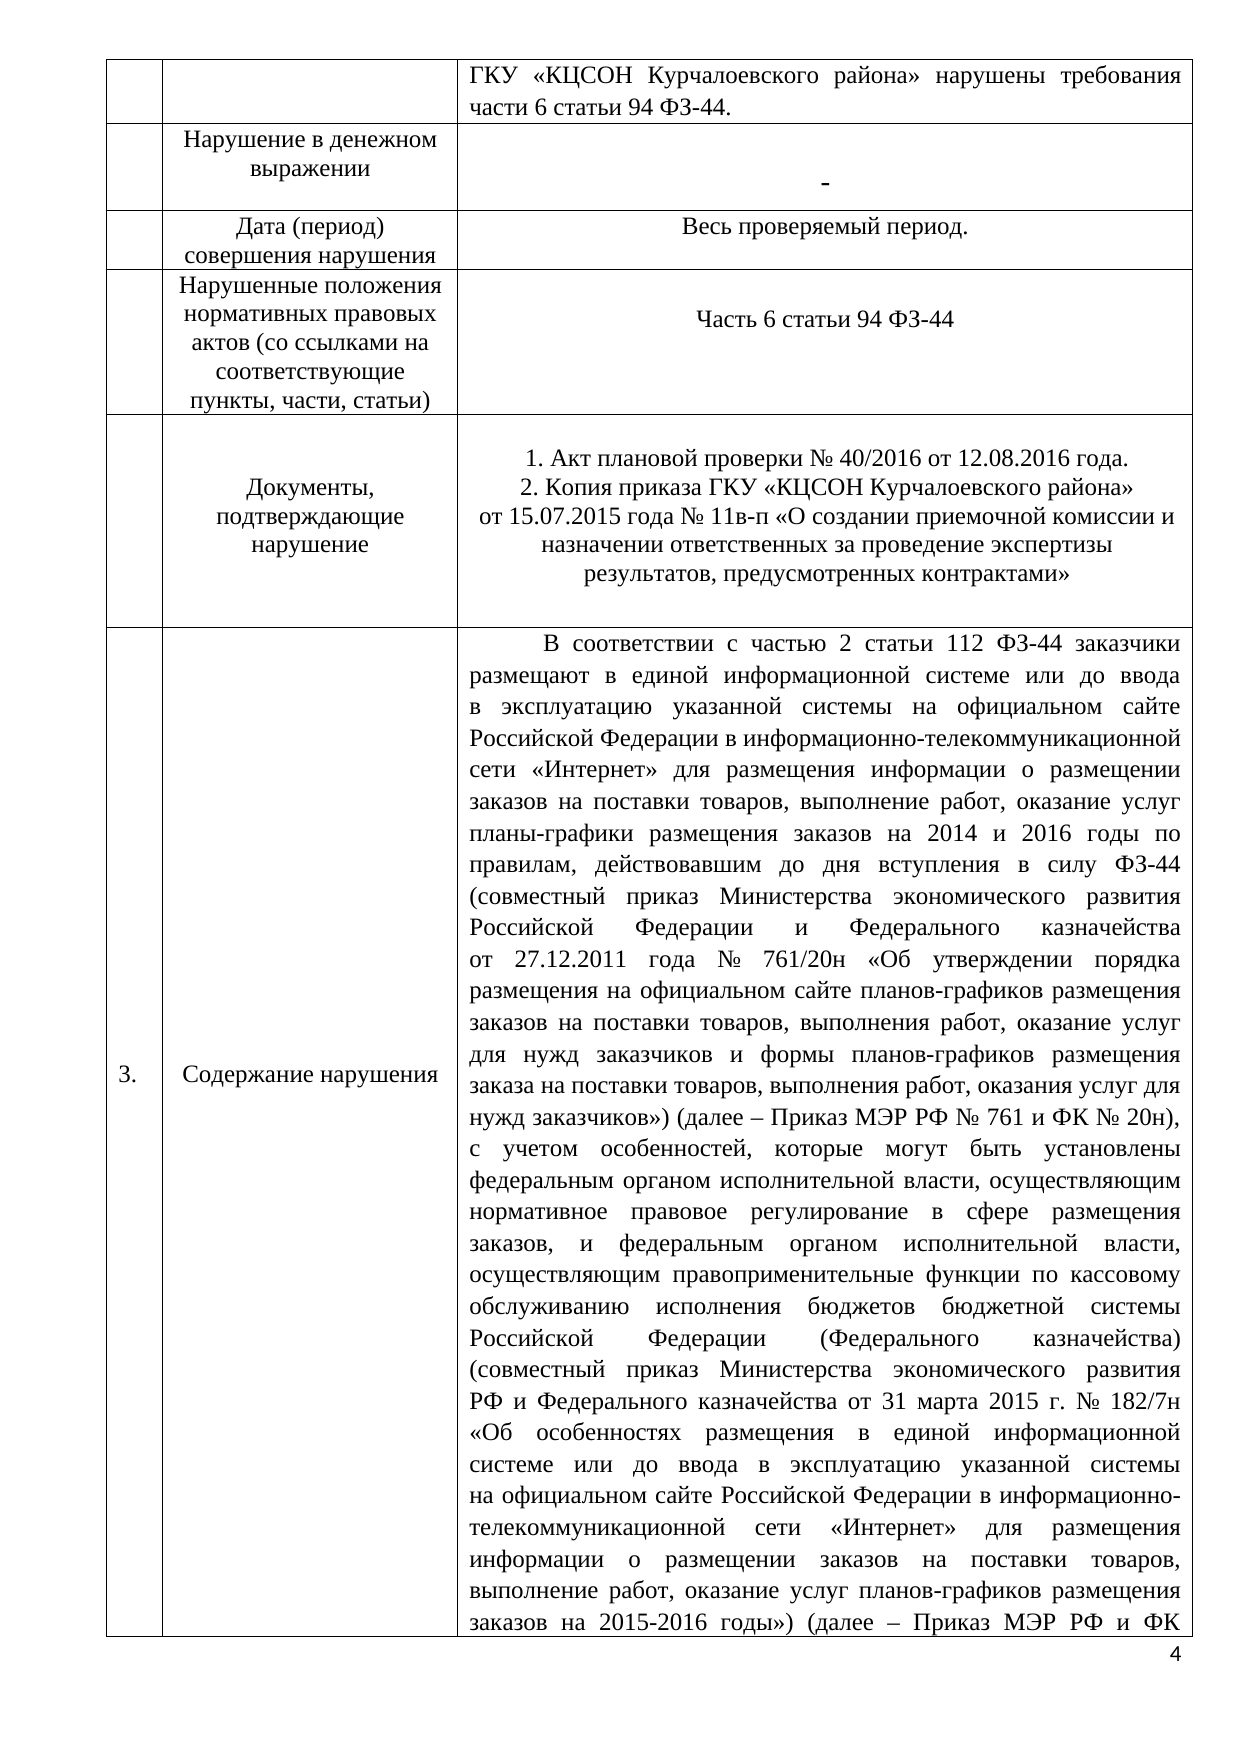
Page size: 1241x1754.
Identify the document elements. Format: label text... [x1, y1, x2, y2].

table_cell Нарушение в денежном выражении [163, 124, 457, 210]
table_cell Дата (период) совершения нарушения [163, 211, 457, 269]
table_cell 1. Акт плановой проверки № 40/2016 от 12.08.2016 года. 2. Копия приказа ГКУ «КЦСОН Курчалоевского района» от 15.07.2015 года № 11в-п «О создании приемочной комиссии и назначении ответственных за проведение экспертизы результатов, предусмотренных контрактами» [458, 415, 1192, 627]
table_cell [107, 270, 162, 413]
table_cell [163, 628, 457, 1636]
table_cell [107, 124, 162, 210]
table_cell [107, 415, 162, 627]
table_cell 2. [107, 60, 162, 123]
table_cell 3. [107, 628, 162, 1636]
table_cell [458, 628, 1192, 1636]
table_cell - [458, 124, 1192, 210]
table_cell Документы, подтверждающие нарушение [163, 415, 457, 627]
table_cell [458, 60, 1192, 123]
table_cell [163, 60, 457, 123]
table_cell Часть 6 статьи 94 ФЗ-44 [458, 270, 1192, 413]
table_cell [107, 211, 162, 269]
table_cell Весь проверяемый период. [458, 211, 1192, 269]
table_cell Нарушенные положения нормативных правовых актов (со ссылками на соответствующие пункты, части, статьи) [163, 270, 457, 413]
